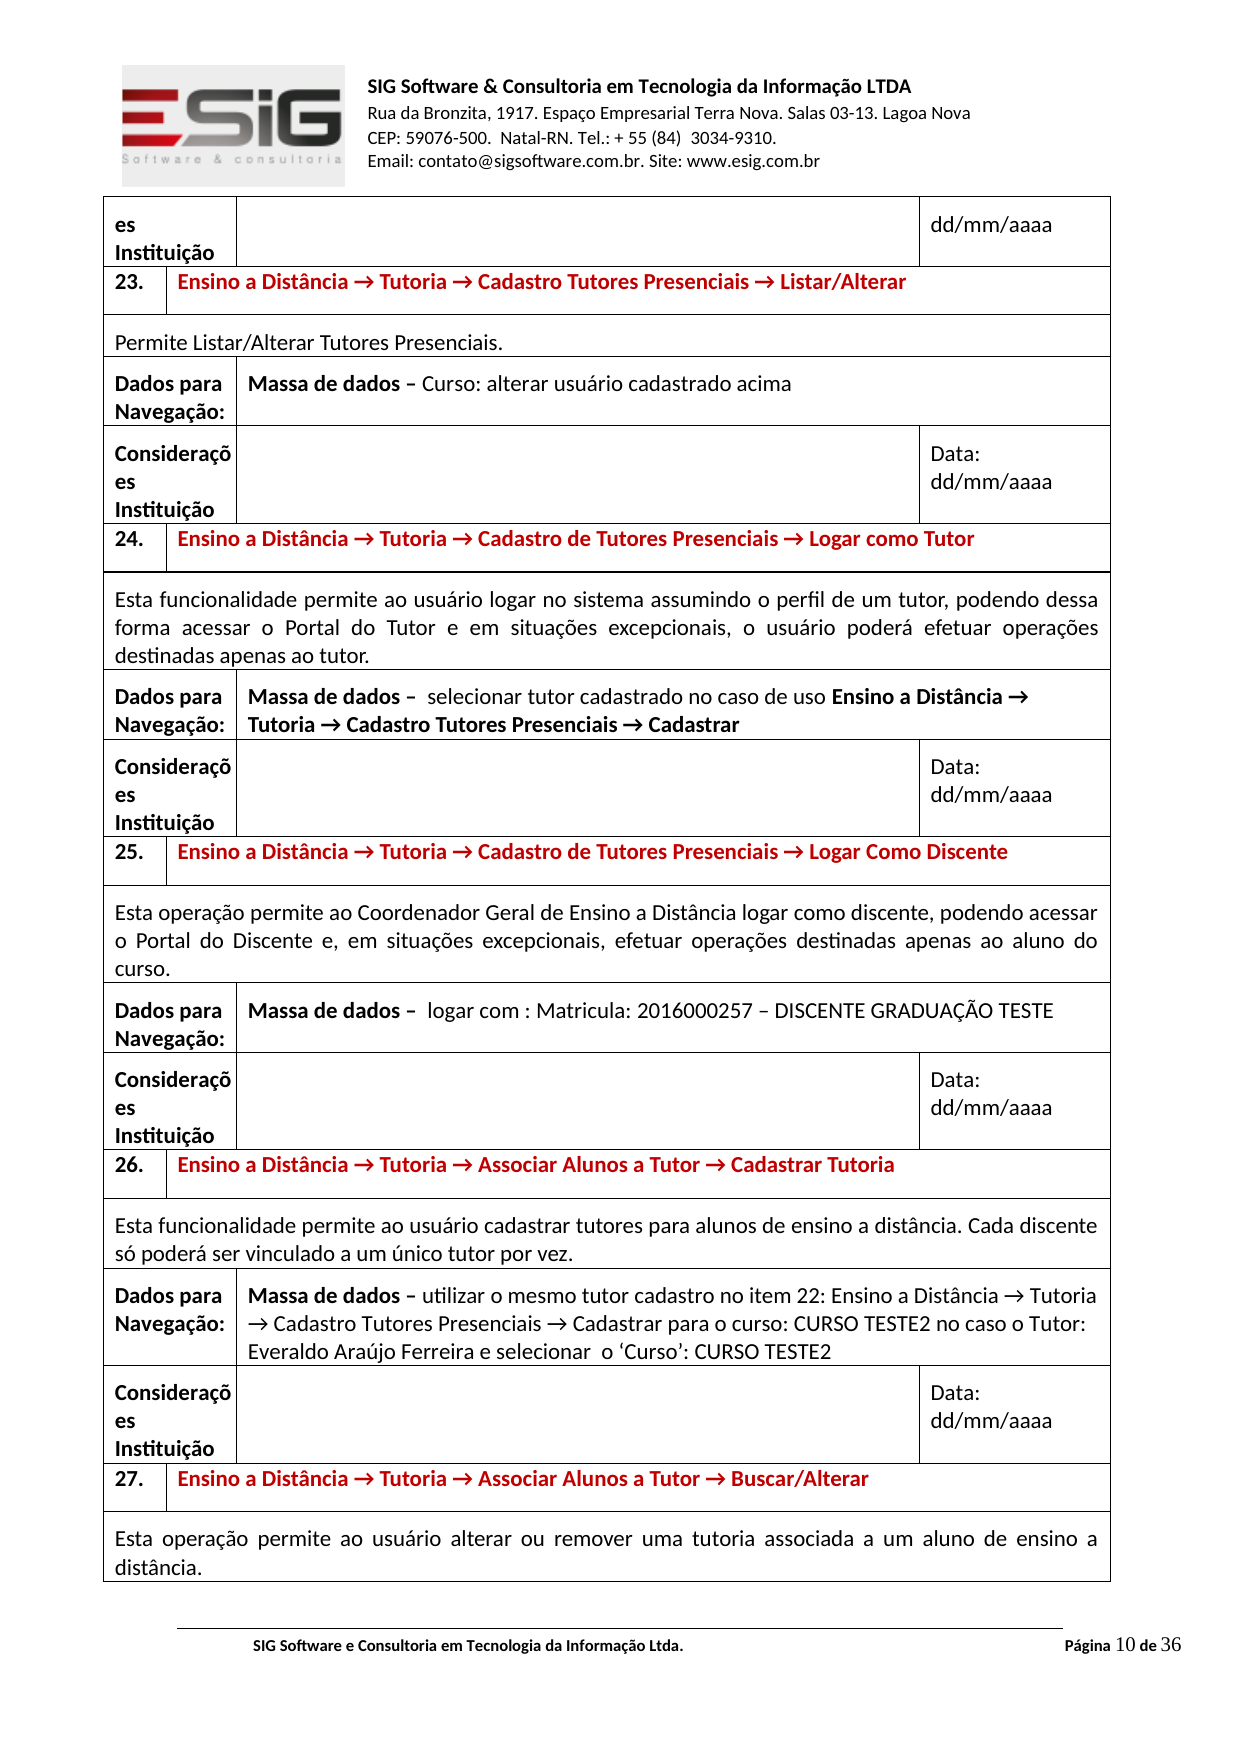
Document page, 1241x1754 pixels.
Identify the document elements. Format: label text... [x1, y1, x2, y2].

table_cell Dados para Navegação: [104, 357, 236, 425]
table_cell Ensino a Distância → Tutoria → Associar Alunos a Tutor → Cadastrar Tutoria [167, 1150, 1110, 1198]
table_cell Dados para Navegação: [104, 670, 236, 738]
table_cell Esta funcionalidade permite ao usuário logar no sistema assumindo o perfil de um tutor, podendo dessa forma acessar o Portal do Tutor e em situações excepcionais, o usuário poderá efetuar operações destinadas apenas ao tutor. [104, 573, 1110, 669]
table_cell Considerações Instituição [104, 740, 236, 836]
table_cell Ensino a Distância → Tutoria → Cadastro de Tutores Presenciais → Logar Como Discente [167, 837, 1110, 884]
table_cell Esta operação permite ao Coordenador Geral de Ensino a Distância logar como discente, podendo acessar o Portal do Discente e, em situações excepcionais, efetuar operações destinadas apenas ao aluno do curso. [104, 886, 1110, 982]
table_cell Considerações Instituição [104, 1366, 236, 1463]
table_cell Data: dd/mm/aaaa [920, 197, 1110, 266]
table_cell Esta funcionalidade permite ao usuário cadastrar tutores para alunos de ensino a distância. Cada discente só poderá ser vinculado a um único tutor por vez. [104, 1199, 1110, 1267]
table_cell [104, 267, 166, 314]
table_cell [237, 426, 919, 523]
table_cell [237, 1366, 919, 1463]
table_cell [104, 1464, 166, 1511]
table_cell [104, 1150, 166, 1198]
table_cell Permite Listar/Alterar Tutores Presenciais. [104, 315, 1110, 356]
table_cell Considerações Instituição [104, 426, 236, 523]
table_cell Data: dd/mm/aaaa [920, 426, 1110, 523]
table_cell Data: dd/mm/aaaa [920, 740, 1110, 836]
table_cell [104, 837, 166, 884]
table_cell Considerações Instituição [104, 197, 236, 266]
table_cell Massa de dados – logar com : Matricula: 2016000257 – DISCENTE GRADUAÇÃO TESTE [237, 983, 1110, 1052]
table_cell [237, 1053, 919, 1149]
table_cell Dados para Navegação: [104, 983, 236, 1052]
table_cell Esta operação permite ao usuário alterar ou remover uma tutoria associada a um aluno de ensino a distância. [104, 1512, 1110, 1581]
table_cell [237, 740, 919, 836]
table_cell Considerações Instituição [104, 1053, 236, 1149]
table_cell Ensino a Distância → Tutoria → Associar Alunos a Tutor → Buscar/Alterar [167, 1464, 1110, 1511]
table_cell Ensino a Distância → Tutoria → Cadastro Tutores Presenciais → Listar/Alterar [167, 267, 1110, 314]
table_cell Massa de dados – selecionar tutor cadastrado no caso de uso Ensino a Distância → Tutoria → Cadastro Tutores Presenciais → Cadastrar [237, 670, 1110, 738]
table_cell Data: dd/mm/aaaa [920, 1053, 1110, 1149]
table_cell [104, 524, 166, 571]
table_cell Massa de dados – Curso: alterar usuário cadastrado acima [237, 357, 1110, 425]
table_cell Massa de dados – utilizar o mesmo tutor cadastro no item 22: Ensino a Distância → Tutoria → Cadastro Tutores Presenciais → Cadastrar para o curso: CURSO TESTE2 no caso o Tutor: Everaldo Araújo Ferreira e selecionar o ‘Curso’: CURSO TESTE2 [237, 1269, 1110, 1365]
picture [120, 65, 346, 183]
table_cell Ensino a Distância → Tutoria → Cadastro de Tutores Presenciais → Logar como Tutor [167, 524, 1110, 571]
table_cell Data: dd/mm/aaaa [920, 1366, 1110, 1463]
table_cell Dados para Navegação: [104, 1269, 236, 1365]
table_cell [237, 197, 919, 266]
